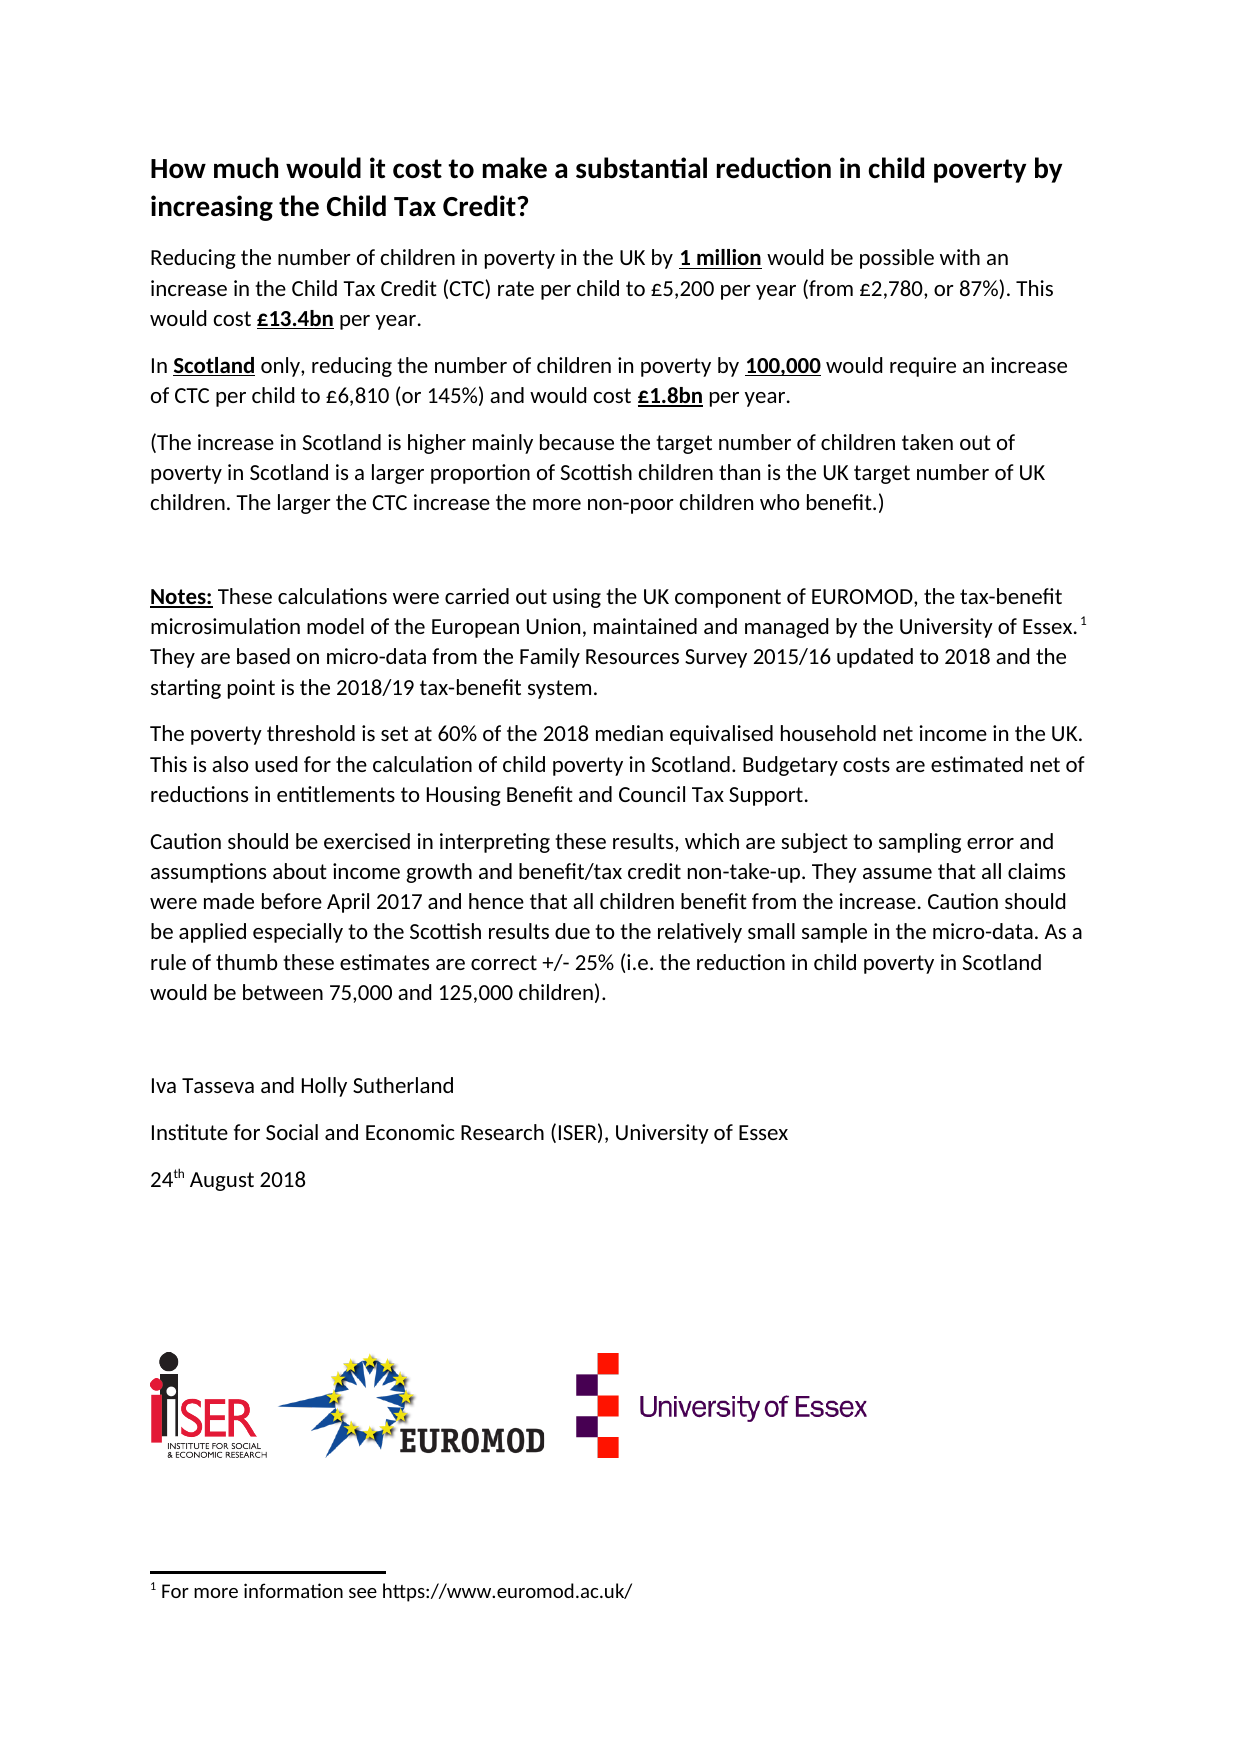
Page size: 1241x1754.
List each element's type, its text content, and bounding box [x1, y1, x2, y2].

text Notes: These calculations were carried out using the UK component of EUROMOD, the tax-benefit microsimulation model of the European Union, maintained and managed by the University of Essex. They are based on micro-data from the Family Resources Survey 2015/16 updated to 2018 and the starting point is the 2018/19 tax-benefit system. [150, 582, 1090, 701]
text How much would it cost to make a substantial reduction in child poverty by increasing the Child Tax Credit? [150, 150, 1090, 224]
picture [554, 1353, 867, 1458]
text In Scotland only, reducing the number of children in poverty by 100,000 would require an increase of CTC per child to £6,810 (or 145%) and would cost £1.8bn per year. [150, 351, 1090, 409]
picture [150, 1352, 267, 1458]
text 24th August 2018 [150, 1165, 1090, 1193]
text (The increase in Scotland is higher mainly because the target number of children taken out of poverty in Scotland is a larger proportion of Scottish children than is the UK target number of UK children. The larger the CTC increase the more non-poor children who benefit.) [150, 428, 1090, 516]
text Iva Tasseva and Holly Sutherland [150, 1072, 1090, 1100]
text Institute for Social and Economic Research (ISER), University of Essex [150, 1118, 1090, 1147]
text Reducing the number of children in poverty in the UK by 1 million would be possible with an increase in the Child Tax Credit (CTC) rate per child to £5,200 per year (from £2,780, or 87%). This would cost £13.4bn per year. [150, 243, 1090, 332]
text Caution should be exercised in interpreting these results, which are subject to sampling error and assumptions about income growth and benefit/tax credit non-take-up. They assume that all claims were made before April 2017 and hence that all children benefit from the increase. Caution should be applied especially to the Scottish results due to the relatively small sample in the micro-data. As a rule of thumb these estimates are correct +/- 25% (i.e. the reduction in child poverty in Scotland would be between 75,000 and 125,000 children). [150, 827, 1090, 1006]
text The poverty threshold is set at 60% of the 2018 median equivalised household net income in the UK. This is also used for the calculation of child poverty in Scotland. Budgetary costs are estimated net of reductions in entitlements to Housing Benefit and Council Tax Support. [150, 719, 1090, 808]
picture [277, 1352, 545, 1458]
